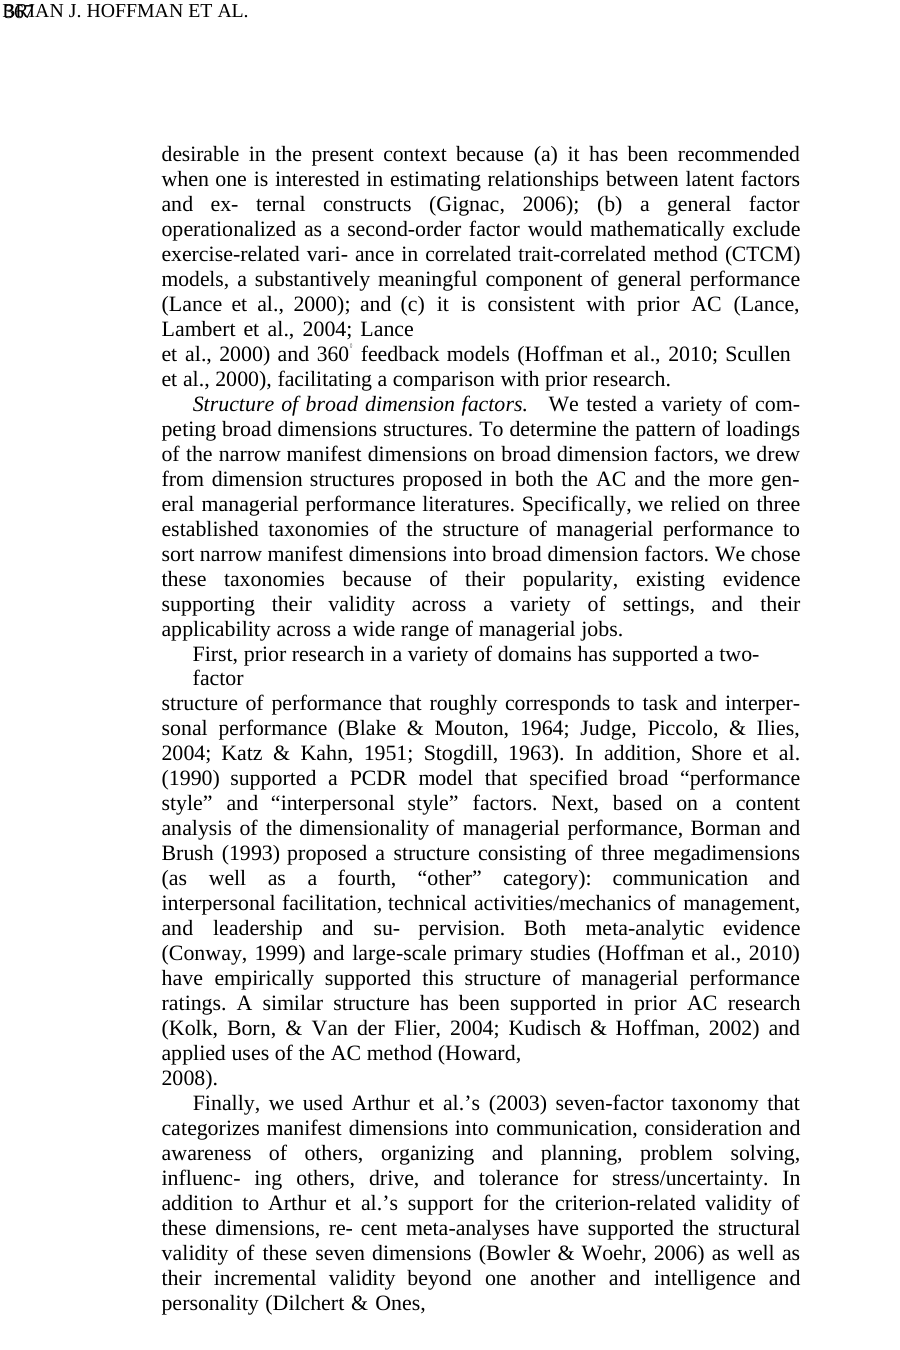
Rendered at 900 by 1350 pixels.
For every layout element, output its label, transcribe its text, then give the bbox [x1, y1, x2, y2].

text Finally, we used Arthur et al.’s (2003) seven-factor taxonomy that categorizes manifest dimensions into communication, consideration and awareness of others, organizing and planning, problem solving, influenc- ing others, drive, and tolerance for stress/uncertainty. In addition to Arthur et al.’s support for the criterion-related validity of these dimensions, re- cent meta-analyses have supported the structural validity of these seven dimensions (Bowler & Woehr, 2006) as well as their incremental validity beyond one another and intelligence and personality (Dilchert & Ones, [161, 1090, 800, 1315]
text et al., 2000) and 360◦ feedback models (Hoffman et al., 2010; Scullen [161, 342, 800, 366]
text First, prior research in a variety of domains has supported a two-factor [192, 641, 808, 691]
text desirable in the present context because (a) it has been recommended when one is interested in estimating relationships between latent factors and ex- ternal constructs (Gignac, 2006); (b) a general factor operationalized as a second-order factor would mathematically exclude exercise-related vari- ance in correlated trait-correlated method (CTCM) models, a substantively meaningful component of general performance (Lance et al., 2000); and (c) it is consistent with prior AC (Lance, Lambert et al., 2004; Lance [161, 142, 800, 342]
text et al., 2000), facilitating a comparison with prior research. [161, 366, 672, 391]
text 2008). [161, 1066, 221, 1090]
text structure of performance that roughly corresponds to task and interper- sonal performance (Blake & Mouton, 1964; Judge, Piccolo, & Ilies, 2004; Katz & Kahn, 1951; Stogdill, 1963). In addition, Shore et al. (1990) supported a PCDR model that specified broad “performance style” and “interpersonal style” factors. Next, based on a content analysis of the dimensionality of managerial performance, Borman and Brush (1993) proposed a structure consisting of three megadimensions (as well as a fourth, “other” category): communication and interpersonal facilitation, technical activities/mechanics of management, and leadership and su- pervision. Both meta-analytic evidence (Conway, 1999) and large-scale primary studies (Hoffman et al., 2010) have empirically supported this structure of managerial performance ratings. A similar structure has been supported in prior AC research (Kolk, Born, & Van der Flier, 2004; Kudisch & Hoffman, 2002) and applied uses of the AC method (Howard, [161, 691, 800, 1066]
text Structure of broad dimension factors. We tested a variety of com- peting broad dimensions structures. To determine the pattern of loadings of the narrow manifest dimensions on broad dimension factors, we drew from dimension structures proposed in both the AC and the more gen- eral managerial performance literatures. Specifically, we relied on three established taxonomies of the structure of managerial performance to sort narrow manifest dimensions into broad dimension factors. We chose these taxonomies because of their popularity, existing evidence supporting their validity across a variety of settings, and their applicability across a wide range of managerial jobs. [161, 391, 800, 641]
